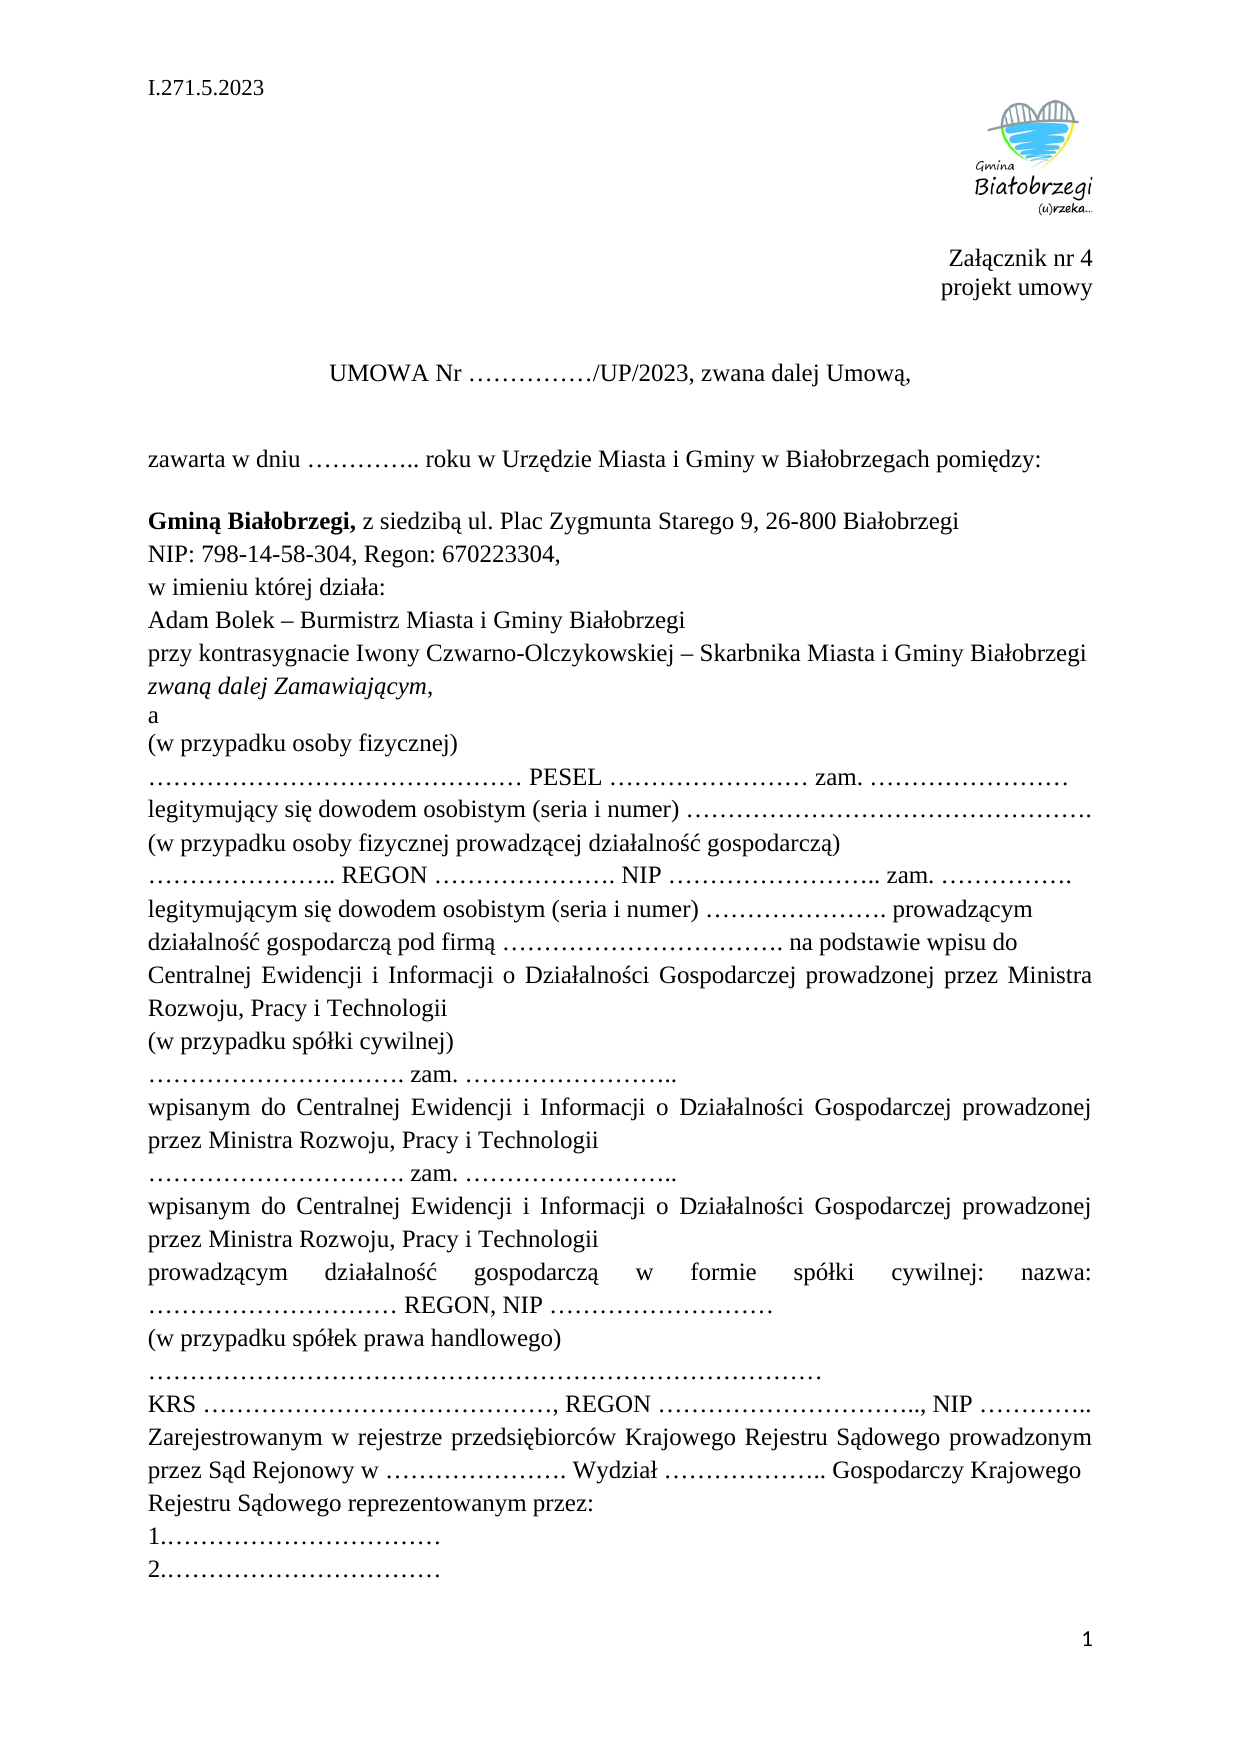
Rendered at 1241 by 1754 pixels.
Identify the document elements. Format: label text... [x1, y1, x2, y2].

text wpisanym do Centralnej Ewidencji i Informacji o Działalności Gospodarczej prowadzonej przez Ministra Rozwoju, Pracy i Technologii [148, 1191, 1093, 1253]
text Zarejestrowanym w rejestrze przedsiębiorców Krajowego Rejestru Sądowego prowadzonym przez Sąd Rejonowy w …………………. Wydział ……………….. Gospodarczy Krajowego [148, 1422, 1093, 1484]
text w imieniu której działa: [148, 572, 1093, 601]
text wpisanym do Centralnej Ewidencji i Informacji o Działalności Gospodarczej prowadzonej przez Ministra Rozwoju, Pracy i Technologii [148, 1092, 1093, 1153]
text UMOWA Nr ……………/UP/2023, zwana dalej Umową, [148, 358, 1093, 387]
text prowadzącym działalność gospodarczą w formie spółki cywilnej: nazwa: ………………………… REGON, NIP ……………………… [148, 1257, 1093, 1319]
text zwaną dalej Zamawiającym, [148, 671, 1093, 700]
text 1.…………………………… [148, 1521, 1093, 1550]
text …………………………. zam. …………………….. [148, 1158, 1093, 1187]
text projekt umowy [148, 272, 1093, 300]
text legitymującym się dowodem osobistym (seria i numer) …………………. prowadzącym [148, 894, 1093, 922]
text a [148, 700, 1093, 728]
text Adam Bolek – Burmistrz Miasta i Gminy Białobrzegi [148, 605, 1093, 634]
text ………………….. REGON …………………. NIP …………………….. zam. ……………. [148, 861, 1093, 889]
text legitymujący się dowodem osobistym (seria i numer) …………………………………………. [148, 794, 1093, 823]
text Załącznik nr 4 [148, 243, 1093, 272]
text 2.…………………………… [148, 1554, 1093, 1583]
text zawarta w dniu ………….. roku w Urzędzie Miasta i Gminy w Białobrzegach pomiędzy: [148, 444, 1093, 473]
text przy kontrasygnacie Iwony Czwarno-Olczykowskiej – Skarbnika Miasta i Gminy Białobrzegi [148, 638, 1093, 667]
text KRS ……………………………………, REGON ………………………….., NIP ………….. [148, 1389, 1093, 1418]
text Centralnej Ewidencji i Informacji o Działalności Gospodarczej prowadzonej przez Ministra Rozwoju, Pracy i Technologii [148, 960, 1093, 1021]
text (w przypadku spółek prawa handlowego) [148, 1323, 1093, 1352]
text ……………………………………………………………………… [148, 1356, 1093, 1385]
picture [975, 100, 1093, 215]
text ……………………………………… PESEL …………………… zam. …………………… [148, 762, 1093, 790]
text działalność gospodarczą pod firmą ……………………………. na podstawie wpisu do [148, 927, 1093, 955]
text NIP: 798-14-58-304, Regon: 670223304, [148, 539, 1093, 568]
text Gminą Białobrzegi, z siedzibą ul. Plac Zygmunta Starego 9, 26-800 Białobrzegi [148, 506, 1093, 535]
text Rejestru Sądowego reprezentowanym przez: [148, 1488, 1093, 1517]
text …………………………. zam. …………………….. [148, 1059, 1093, 1087]
text (w przypadku spółki cywilnej) [148, 1026, 1093, 1054]
text (w przypadku osoby fizycznej prowadzącej działalność gospodarczą) [148, 828, 1093, 856]
text (w przypadku osoby fizycznej) [148, 728, 1093, 757]
